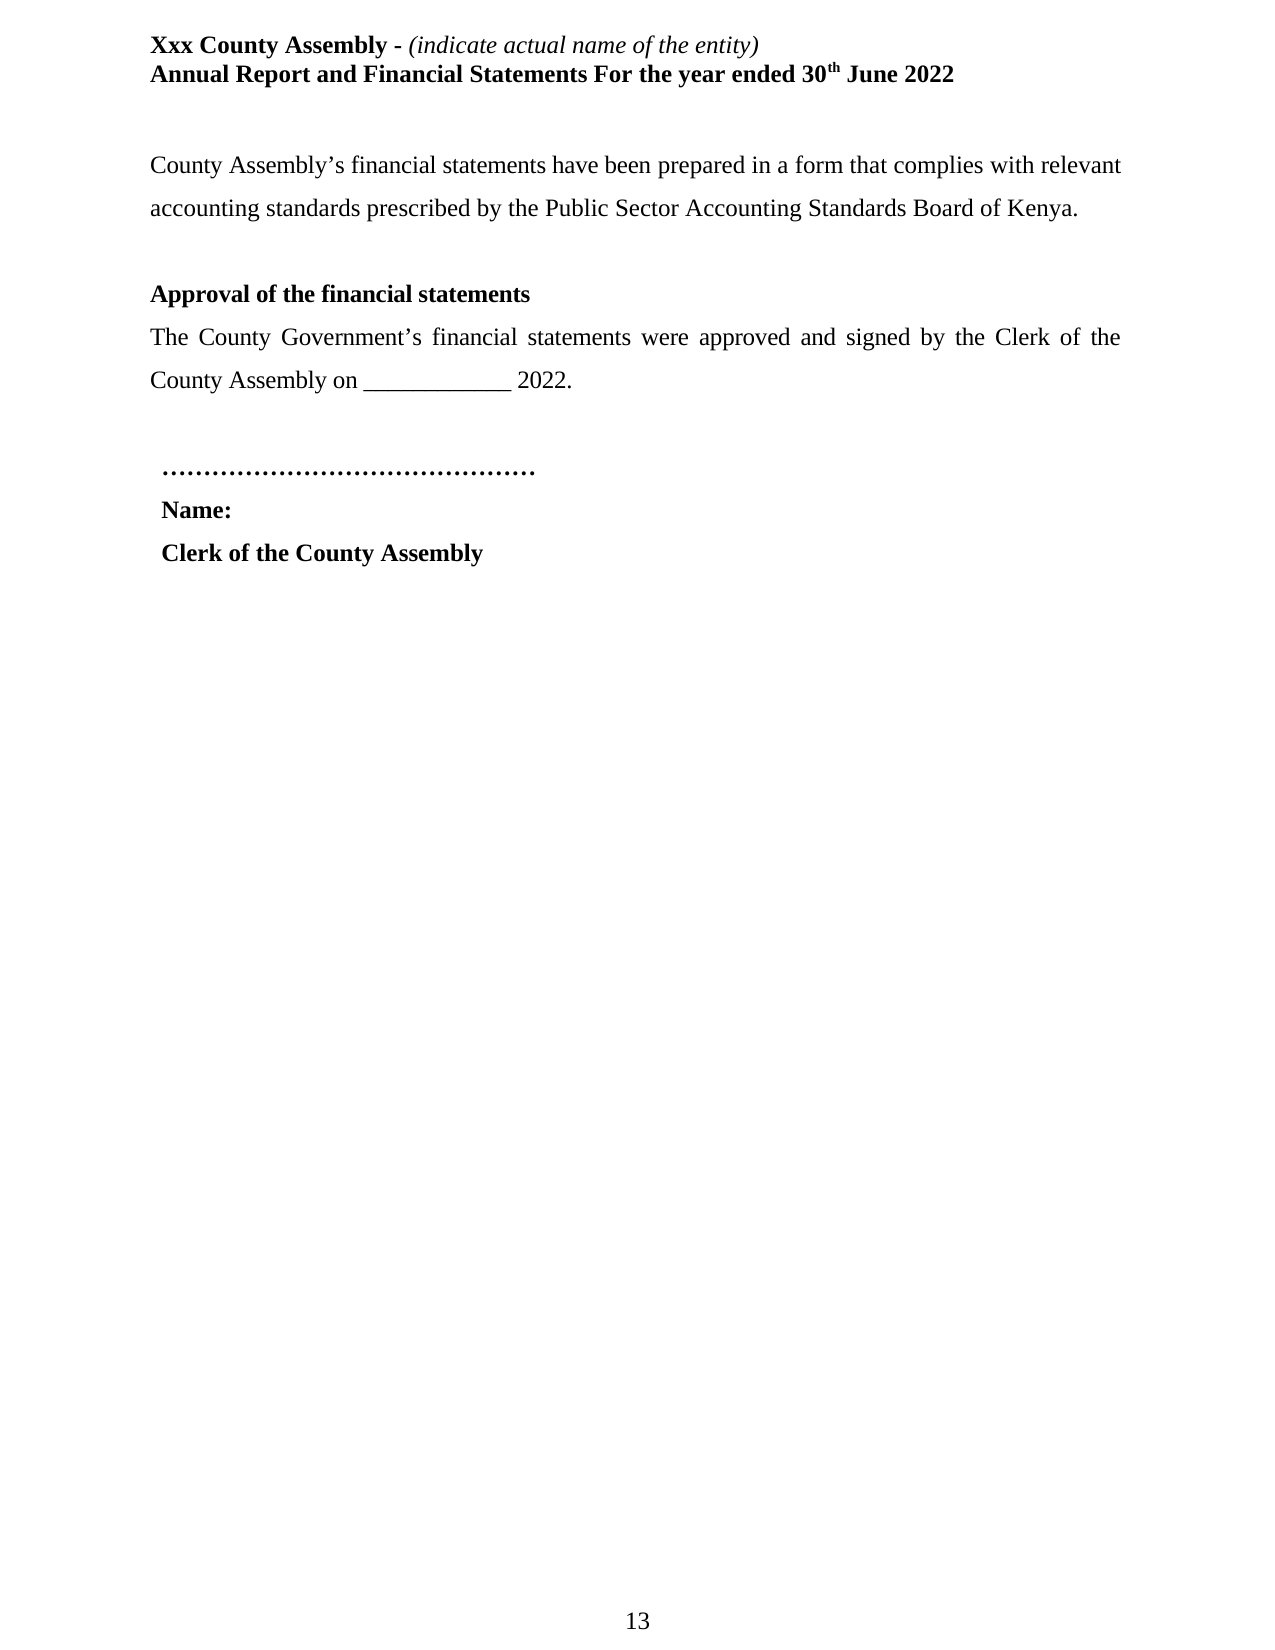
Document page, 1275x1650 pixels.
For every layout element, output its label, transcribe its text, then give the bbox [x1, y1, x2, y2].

table_header ……………………………………… [150, 452, 1125, 495]
text Approval of the financial statements [150, 279, 1122, 308]
table_cell Name: [150, 495, 1125, 538]
table_cell Clerk of the County Assembly [150, 538, 1125, 581]
text The County Government’s financial statements were approved and signed by the Clerk of the County Assembly on ____________ 2022. [150, 322, 1122, 394]
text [150, 150, 1122, 222]
